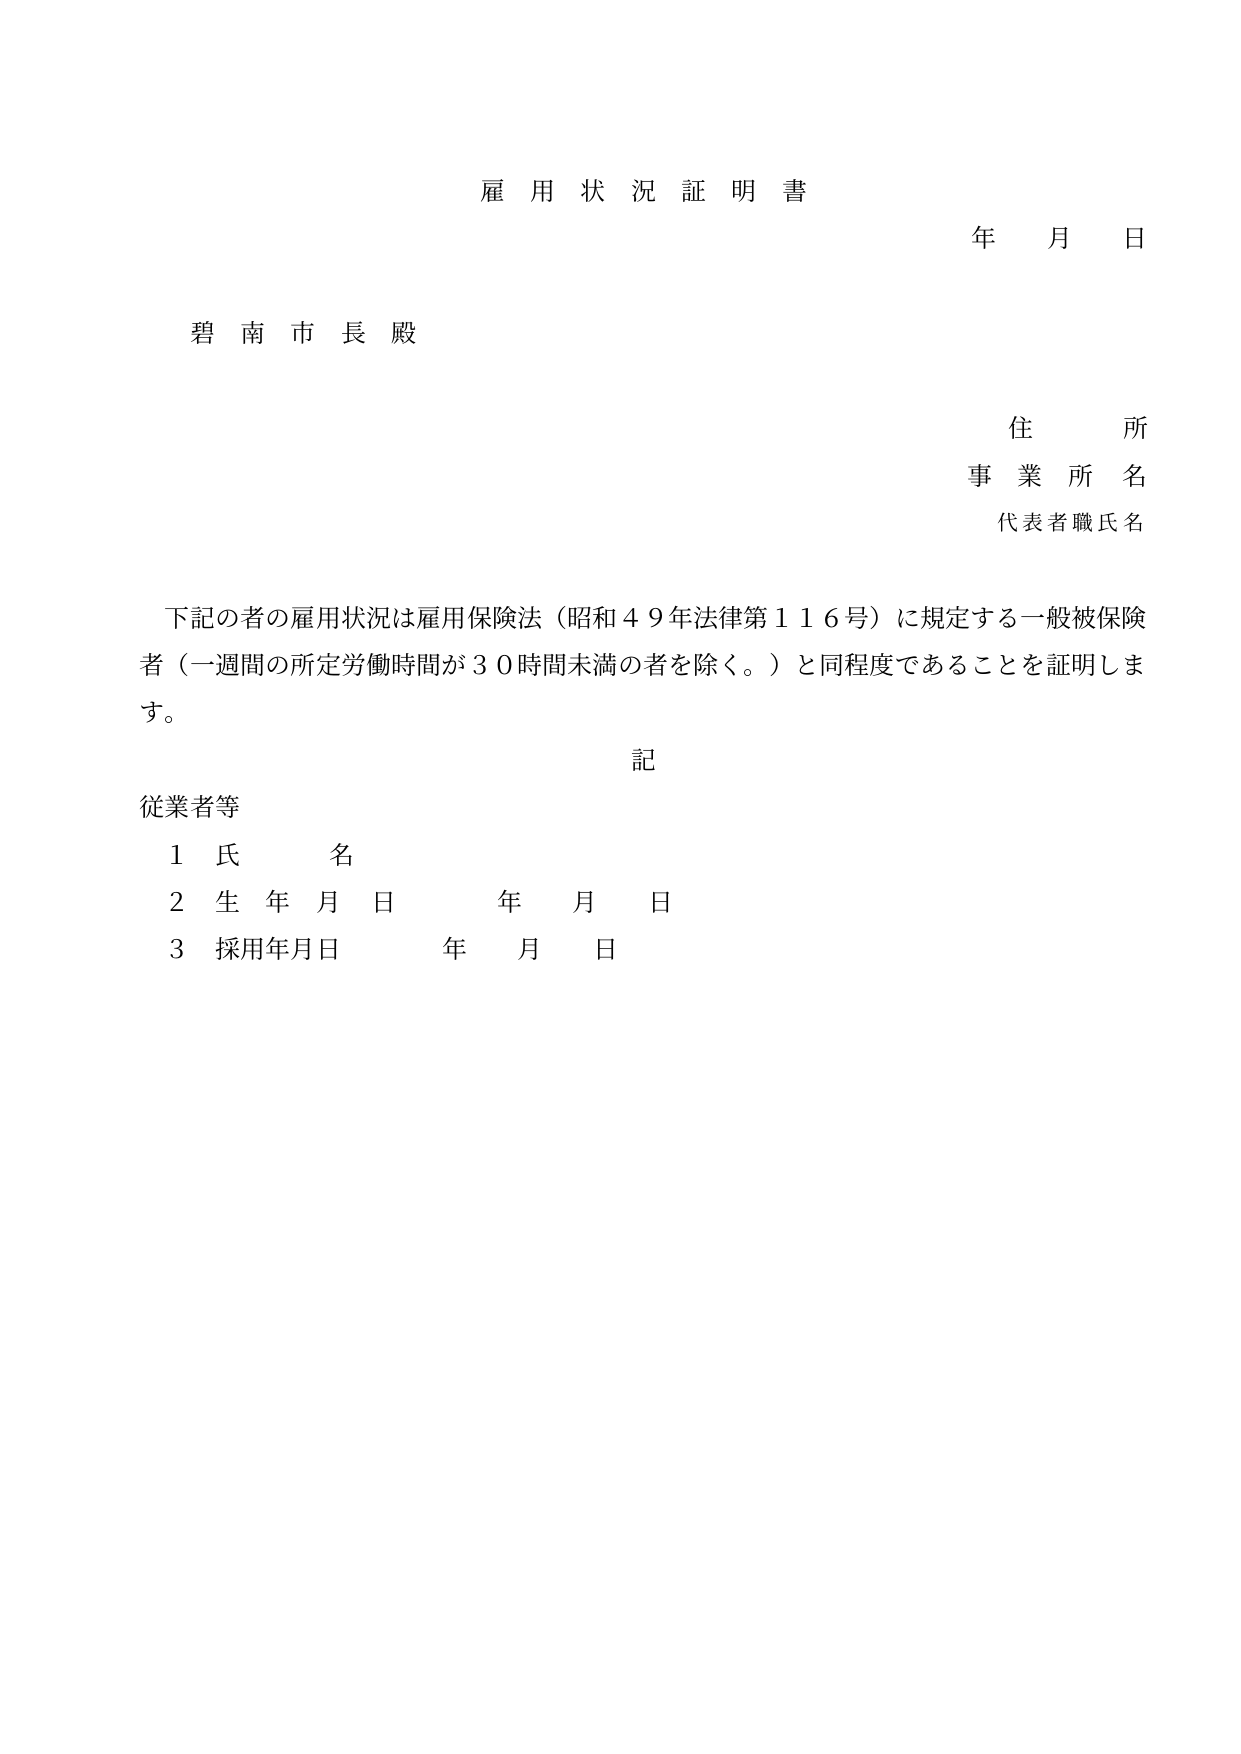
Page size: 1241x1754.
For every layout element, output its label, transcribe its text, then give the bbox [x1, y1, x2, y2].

text 雇 用 状 況 証 明 書 [139, 166, 1148, 213]
text 従業者等 [139, 782, 1148, 829]
text 事業所名 [139, 450, 1148, 498]
text 下記の者の雇用状況は雇用保険法（昭和４９年法律第１１６号）に規定する一般被保険者（一週間の所定労働時間が３０時間未満の者を除く。）と同程度であることを証明します。 [139, 593, 1148, 735]
text 碧 南 市 長 殿 [139, 308, 1148, 356]
text １ 氏名 [139, 829, 1148, 877]
text ３ 採用年月日 年 月 日 [139, 924, 1148, 972]
text 年 月 日 [139, 213, 1148, 261]
text ２ 生年月日 年 月 日 [139, 877, 1148, 924]
text 代表者職氏名 [139, 498, 1148, 545]
text 住所 [139, 403, 1148, 450]
text 記 [139, 735, 1148, 782]
